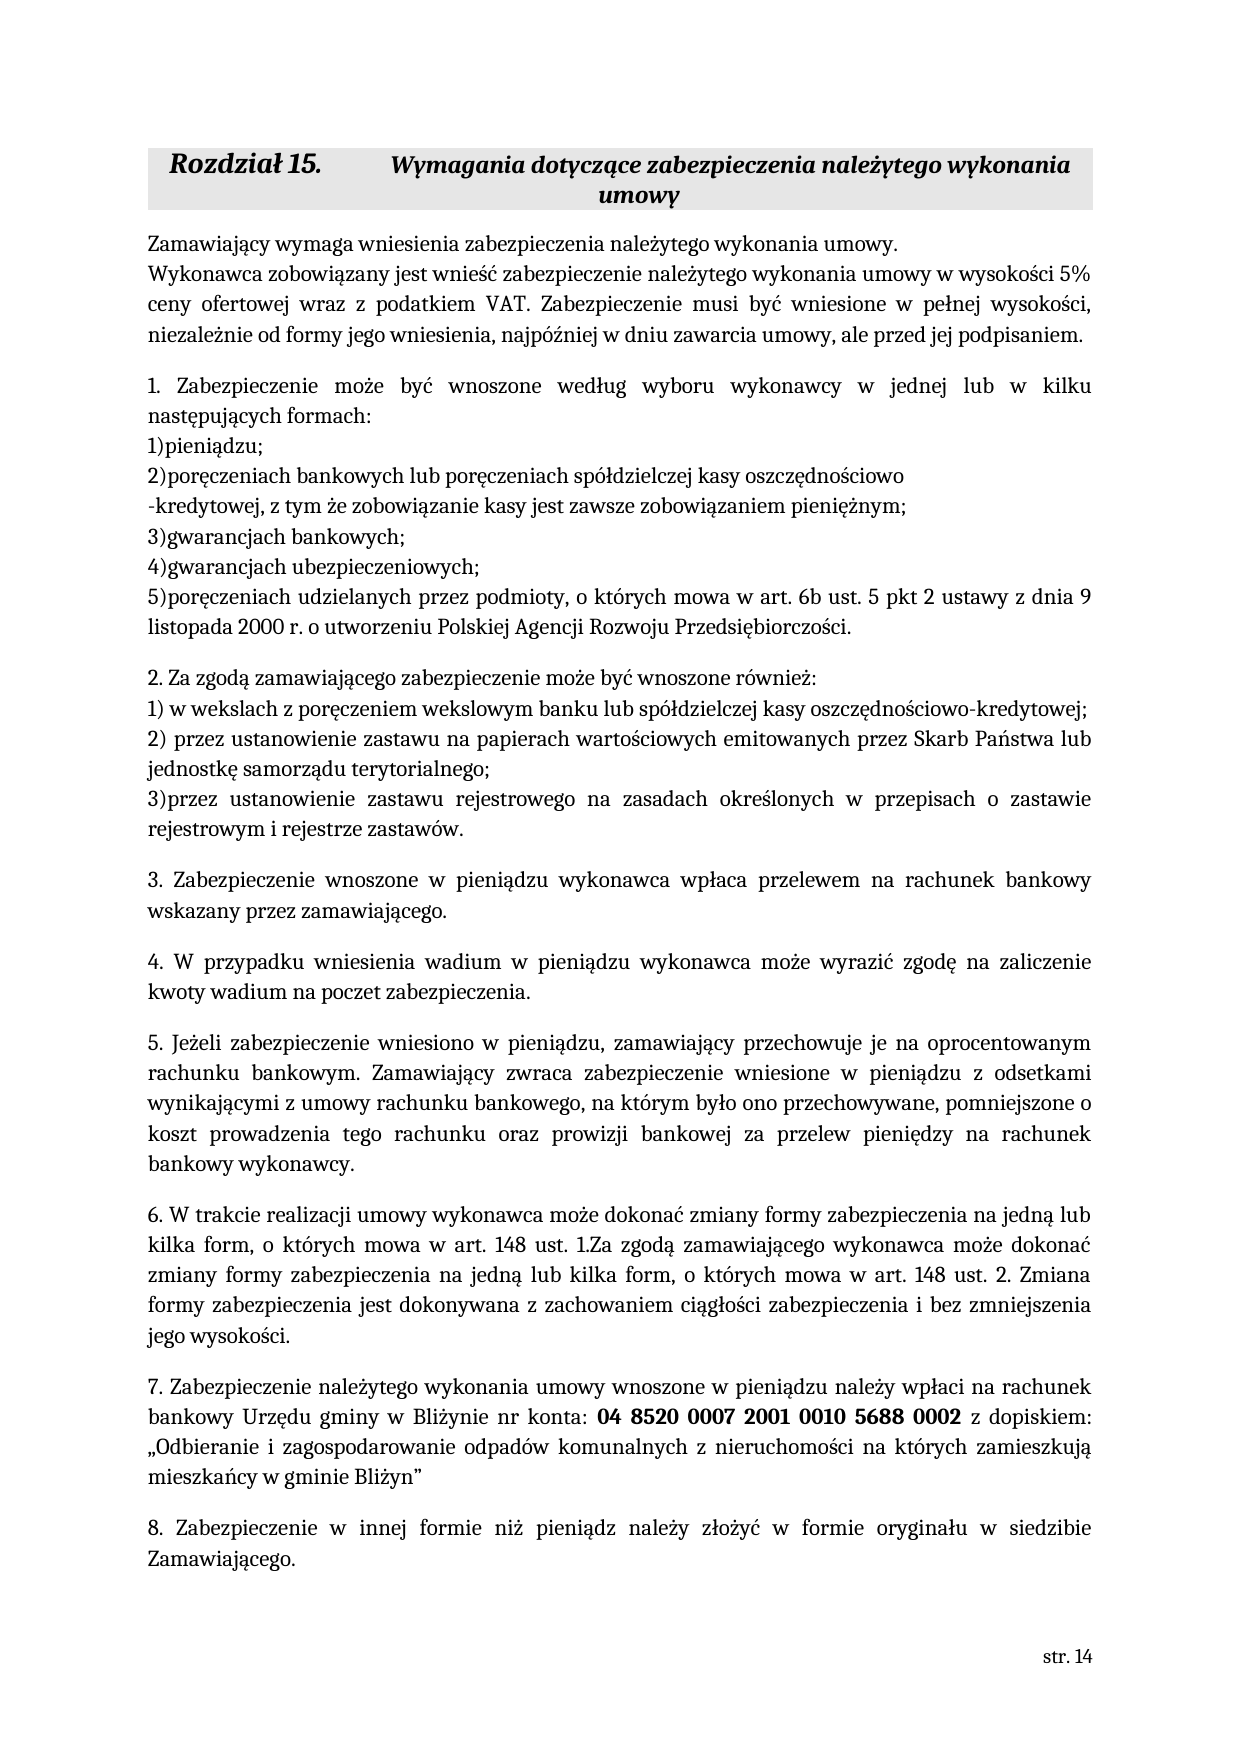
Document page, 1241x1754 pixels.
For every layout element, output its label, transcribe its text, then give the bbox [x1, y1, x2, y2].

text Zamawiający wymaga wniesienia zabezpieczenia należytego wykonania umowy. [148, 231, 1093, 257]
text 4. W przypadku wniesienia wadium w pieniądzu wykonawca może wyrazić zgodę na zaliczenie kwoty wadium na poczet zabezpieczenia. [148, 948, 1093, 1005]
text 5. Jeżeli zabezpieczenie wniesiono w pieniądzu, zamawiający przechowuje je na oprocentowanym rachunku bankowym. Zamawiający zwraca zabezpieczenie wniesione w pieniądzu z odsetkami wynikającymi z umowy rachunku bankowego, na którym było ono przechowywane, pomniejszone o koszt prowadzenia tego rachunku oraz prowizji bankowej za przelew pieniędzy na rachunek bankowy wykonawcy. [148, 1030, 1093, 1177]
list Wymagania dotyczące zabezpieczenia należytego wykonania umowy [148, 148, 1093, 210]
text 3. Zabezpieczenie wnoszone w pieniądzu wykonawca wpłaca przelewem na rachunek bankowy wskazany przez zamawiającego. [148, 867, 1093, 924]
text 3)gwarancjach bankowych; [148, 523, 1093, 550]
text 5)poręczeniach udzielanych przez podmioty, o których mowa w art. 6b ust. 5 pkt 2 ustawy z dnia 9 listopada 2000 r. o utworzeniu Polskiej Agencji Rozwoju Przedsiębiorczości. [148, 584, 1093, 640]
text -kredytowej, z tym że zobowiązanie kasy jest zawsze zobowiązaniem pieniężnym; [148, 493, 1093, 519]
text 8. Zabezpieczenie w innej formie niż pieniądz należy złożyć w formie oryginału w siedzibie Zamawiającego. [148, 1515, 1093, 1572]
text 1) w wekslach z poręczeniem wekslowym banku lub spółdzielczej kasy oszczędnościowo-kredytowej; [148, 695, 1093, 722]
text 6. W trakcie realizacji umowy wykonawca może dokonać zmiany formy zabezpieczenia na jedną lub kilka form, o których mowa w art. 148 ust. 1.Za zgodą zamawiającego wykonawca może dokonać zmiany formy zabezpieczenia na jedną lub kilka form, o których mowa w art. 148 ust. 2. Zmiana formy zabezpieczenia jest dokonywana z zachowaniem ciągłości zabezpieczenia i bez zmniejszenia jego wysokości. [148, 1202, 1093, 1349]
text 7. Zabezpieczenie należytego wykonania umowy wnoszone w pieniądzu należy wpłaci na rachunek bankowy Urzędu gminy w Bliżynie nr konta: 04 8520 0007 2001 0010 5688 0002 z dopiskiem: „Odbieranie i zagospodarowanie odpadów komunalnych z nieruchomości na których zamieszkują mieszkańcy w gminie Bliżyn” [148, 1373, 1093, 1490]
text 2)poręczeniach bankowych lub poręczeniach spółdzielczej kasy oszczędnościowo [148, 463, 1093, 489]
text 4)gwarancjach ubezpieczeniowych; [148, 554, 1093, 580]
text Wykonawca zobowiązany jest wnieść zabezpieczenie należytego wykonania umowy w wysokości 5% ceny ofertowej wraz z podatkiem VAT. Zabezpieczenie musi być wniesione w pełnej wysokości, niezależnie od formy jego wniesienia, najpóźniej w dniu zawarcia umowy, ale przed jej podpisaniem. [148, 261, 1093, 348]
text 3)przez ustanowienie zastawu rejestrowego na zasadach określonych w przepisach o zastawie rejestrowym i rejestrze zastawów. [148, 786, 1093, 842]
text 1)pieniądzu; [148, 433, 1093, 459]
text 1. Zabezpieczenie może być wnoszone według wyboru wykonawcy w jednej lub w kilku następujących formach: [148, 372, 1093, 429]
text 2. Za zgodą zamawiającego zabezpieczenie może być wnoszone również: [148, 665, 1093, 691]
text 2) przez ustanowienie zastawu na papierach wartościowych emitowanych przez Skarb Państwa lub jednostkę samorządu terytorialnego; [148, 726, 1093, 782]
